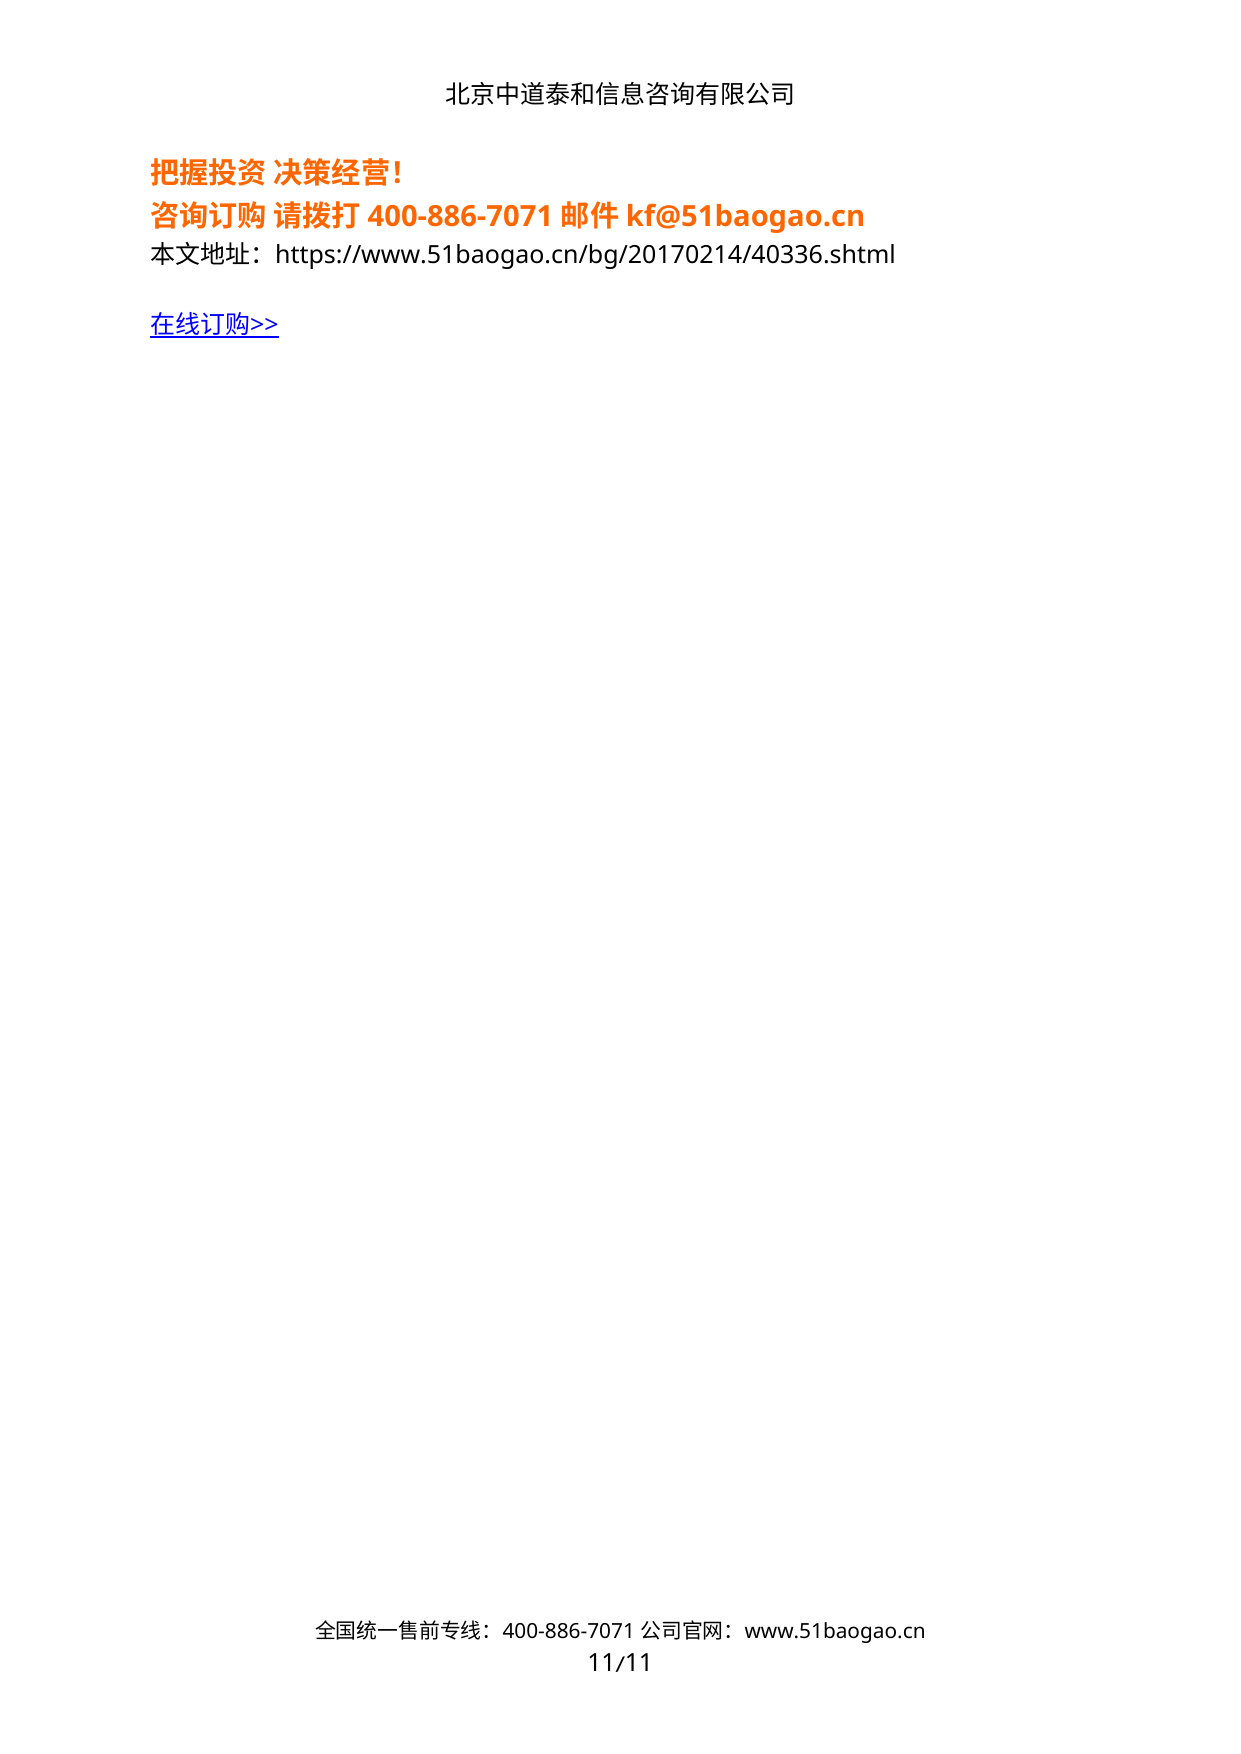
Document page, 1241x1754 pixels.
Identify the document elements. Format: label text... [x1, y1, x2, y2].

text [150, 150, 1090, 271]
text 在线订购>> [150, 271, 1090, 341]
